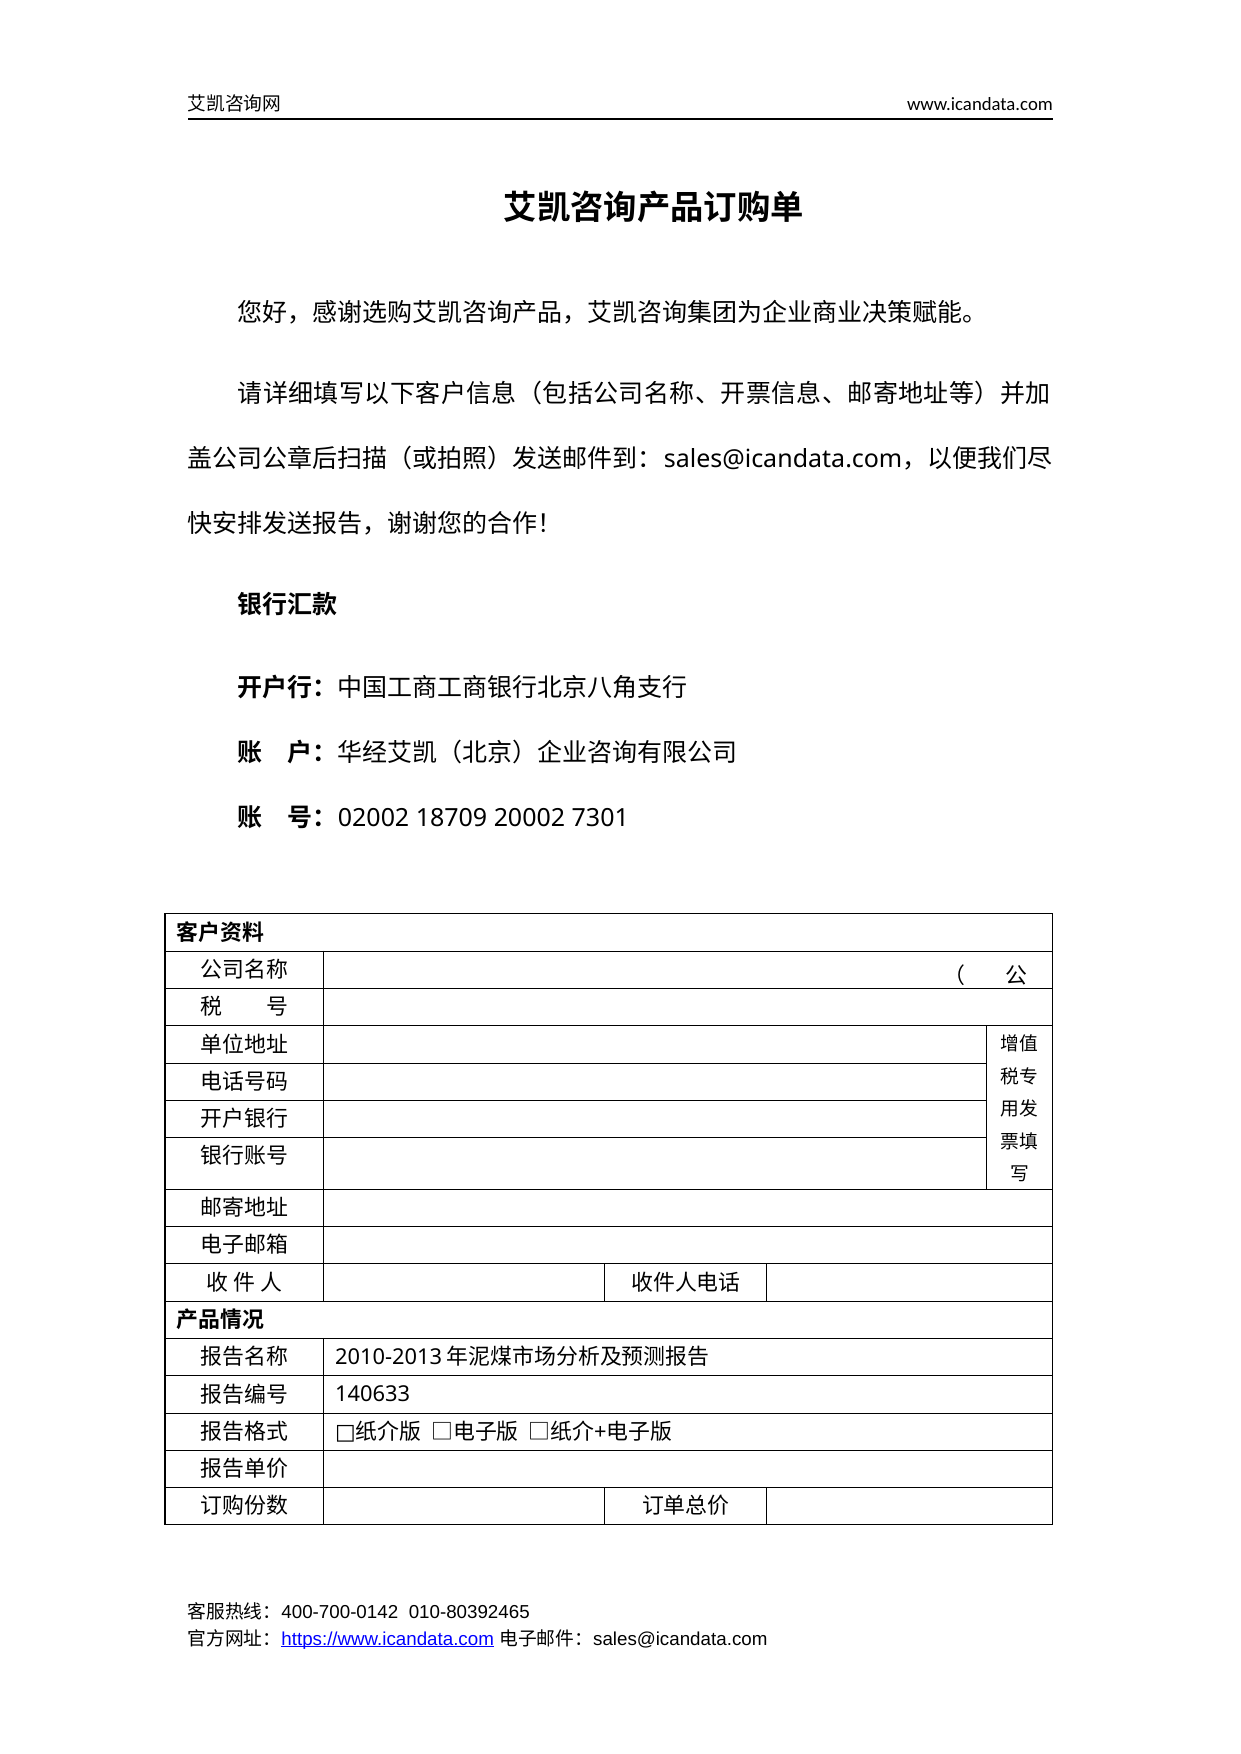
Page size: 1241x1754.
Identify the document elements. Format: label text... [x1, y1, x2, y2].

table_cell 140633 [324, 1376, 1052, 1412]
text 您好，感谢选购艾凯咨询产品，艾凯咨询集团为企业商业决策赋能。 [187, 278, 1053, 343]
table_cell □纸介版 □电子版 □纸介+电子版 [324, 1414, 1052, 1450]
table_cell [324, 989, 1052, 1025]
table_cell 报告单价 [166, 1451, 323, 1487]
table_cell 公司名称 [166, 952, 323, 988]
table_cell 2010-2013年泥煤市场分析及预测报告 [324, 1339, 1052, 1375]
text 账 户：华经艾凯（北京）企业咨询有限公司 [187, 718, 1053, 783]
table_cell 订购份数 [166, 1488, 323, 1524]
table_cell 电话号码 [166, 1064, 323, 1100]
text 艾凯咨询产品订购单 [187, 172, 1053, 237]
table_cell 银行账号 [166, 1138, 323, 1189]
table_cell 邮寄地址 [166, 1190, 323, 1226]
table_cell [767, 1264, 1052, 1301]
table_cell 报告编号 [166, 1376, 323, 1412]
table_cell [324, 1451, 1052, 1487]
table_cell [324, 1488, 604, 1524]
table_cell 收 件 人 [166, 1264, 323, 1301]
table_cell [324, 1138, 986, 1189]
table_cell [324, 1026, 986, 1062]
table_cell 开户银行 [166, 1101, 323, 1137]
table_cell [324, 952, 1052, 988]
table_cell 报告格式 [166, 1414, 323, 1450]
table_cell [324, 1190, 1052, 1226]
table_header 客户资料 [166, 914, 1052, 951]
table_cell 收件人电话 [605, 1264, 766, 1301]
text 开户行：中国工商工商银行北京八角支行 [187, 653, 1053, 718]
table_cell [324, 1264, 604, 1301]
table_cell 增值税专用发票填写 [987, 1026, 1052, 1189]
table_cell [324, 1227, 1052, 1263]
text 账 号：02002 18709 20002 7301 [187, 783, 1053, 848]
text 银行汇款 [187, 570, 1053, 635]
table_cell 订单总价 [605, 1488, 766, 1524]
table_cell [324, 1101, 986, 1137]
text 请详细填写以下客户信息（包括公司名称、开票信息、邮寄地址等）并加盖公司公章后扫描（或拍照）发送邮件到：sales@icandata.com，以便我们尽快安排发送报告，谢谢您的合作！ [187, 359, 1053, 554]
table_cell 单位地址 [166, 1026, 323, 1062]
table_cell [324, 1064, 986, 1100]
table_cell 税 号 [166, 989, 323, 1025]
table_cell 电子邮箱 [166, 1227, 323, 1263]
table_cell 产品情况 [166, 1302, 1052, 1338]
table_cell 报告名称 [166, 1339, 323, 1375]
table_cell [767, 1488, 1052, 1524]
